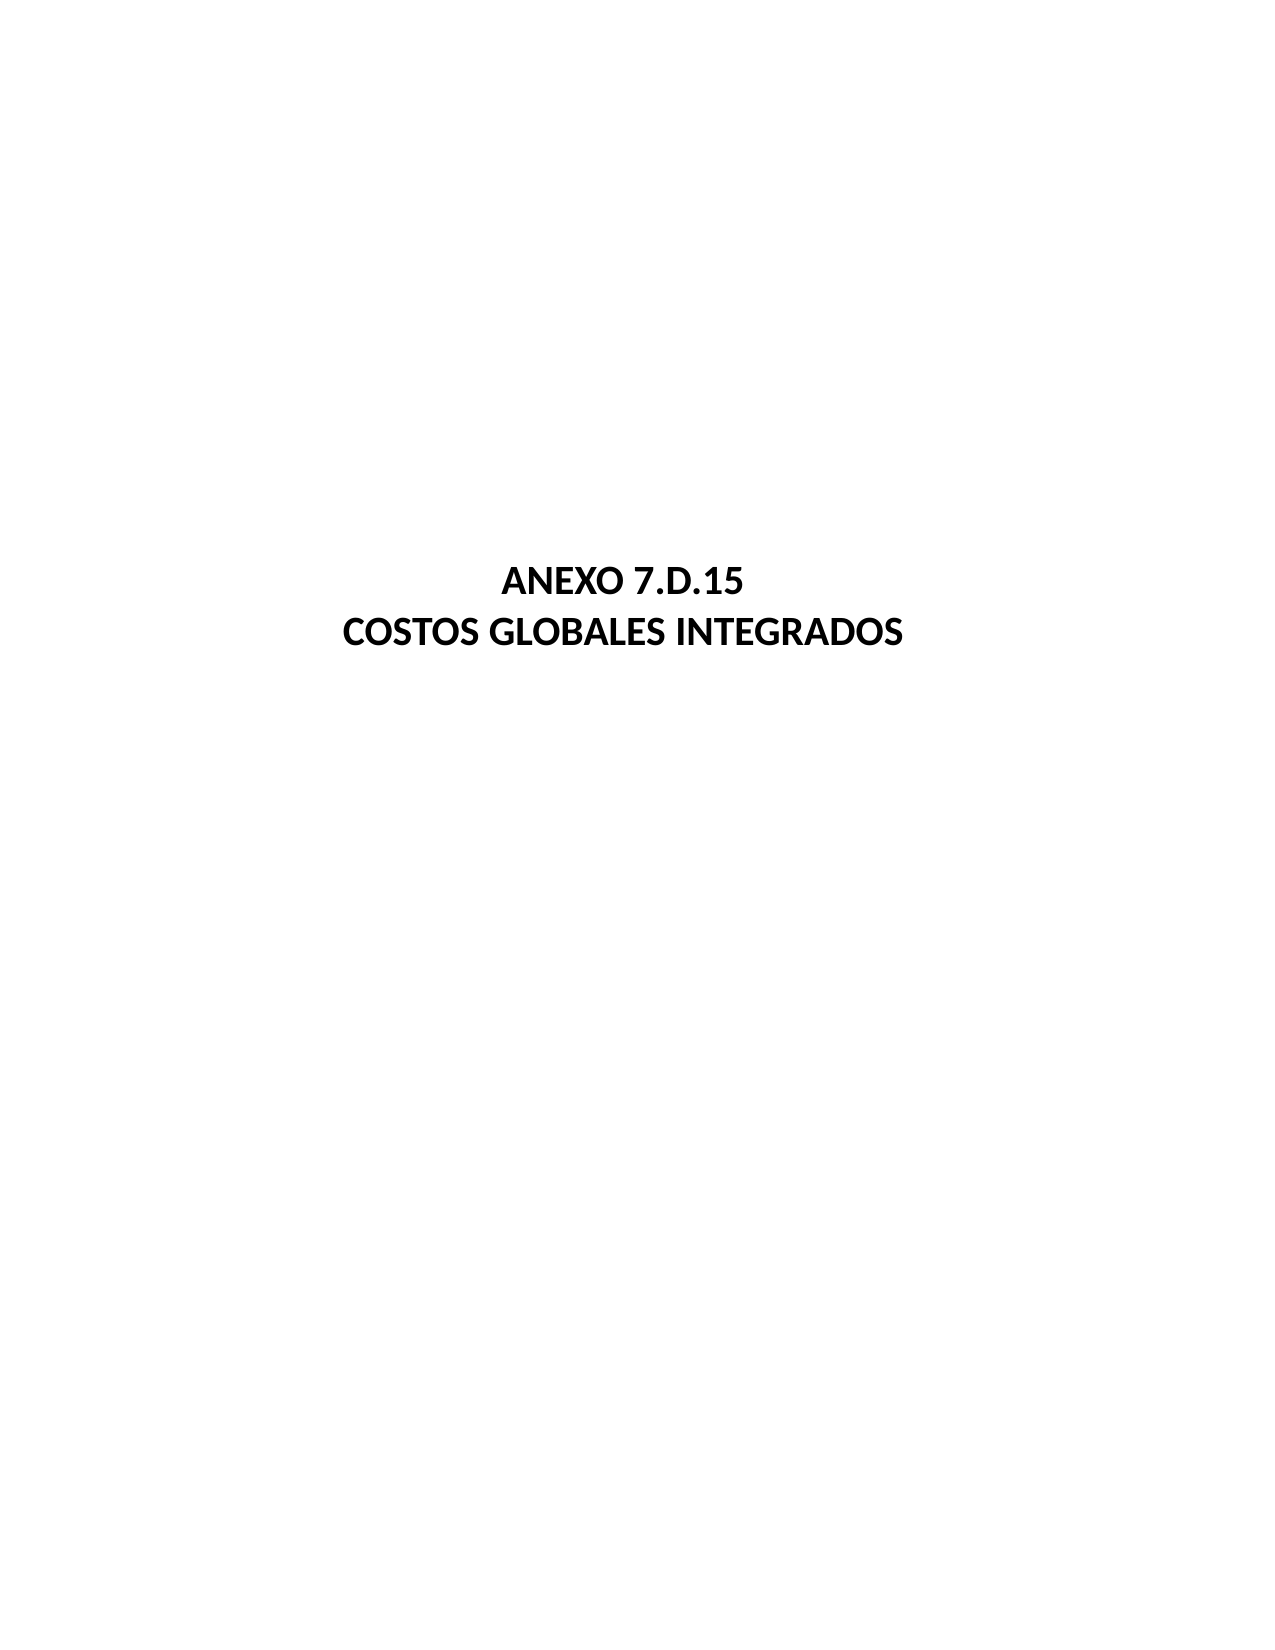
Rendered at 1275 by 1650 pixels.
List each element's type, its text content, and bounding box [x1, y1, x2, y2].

subtitle ANEXO 7.D.15 [118, 554, 1127, 605]
text COSTOS GLOBALES INTEGRADOS [177, 605, 1069, 656]
